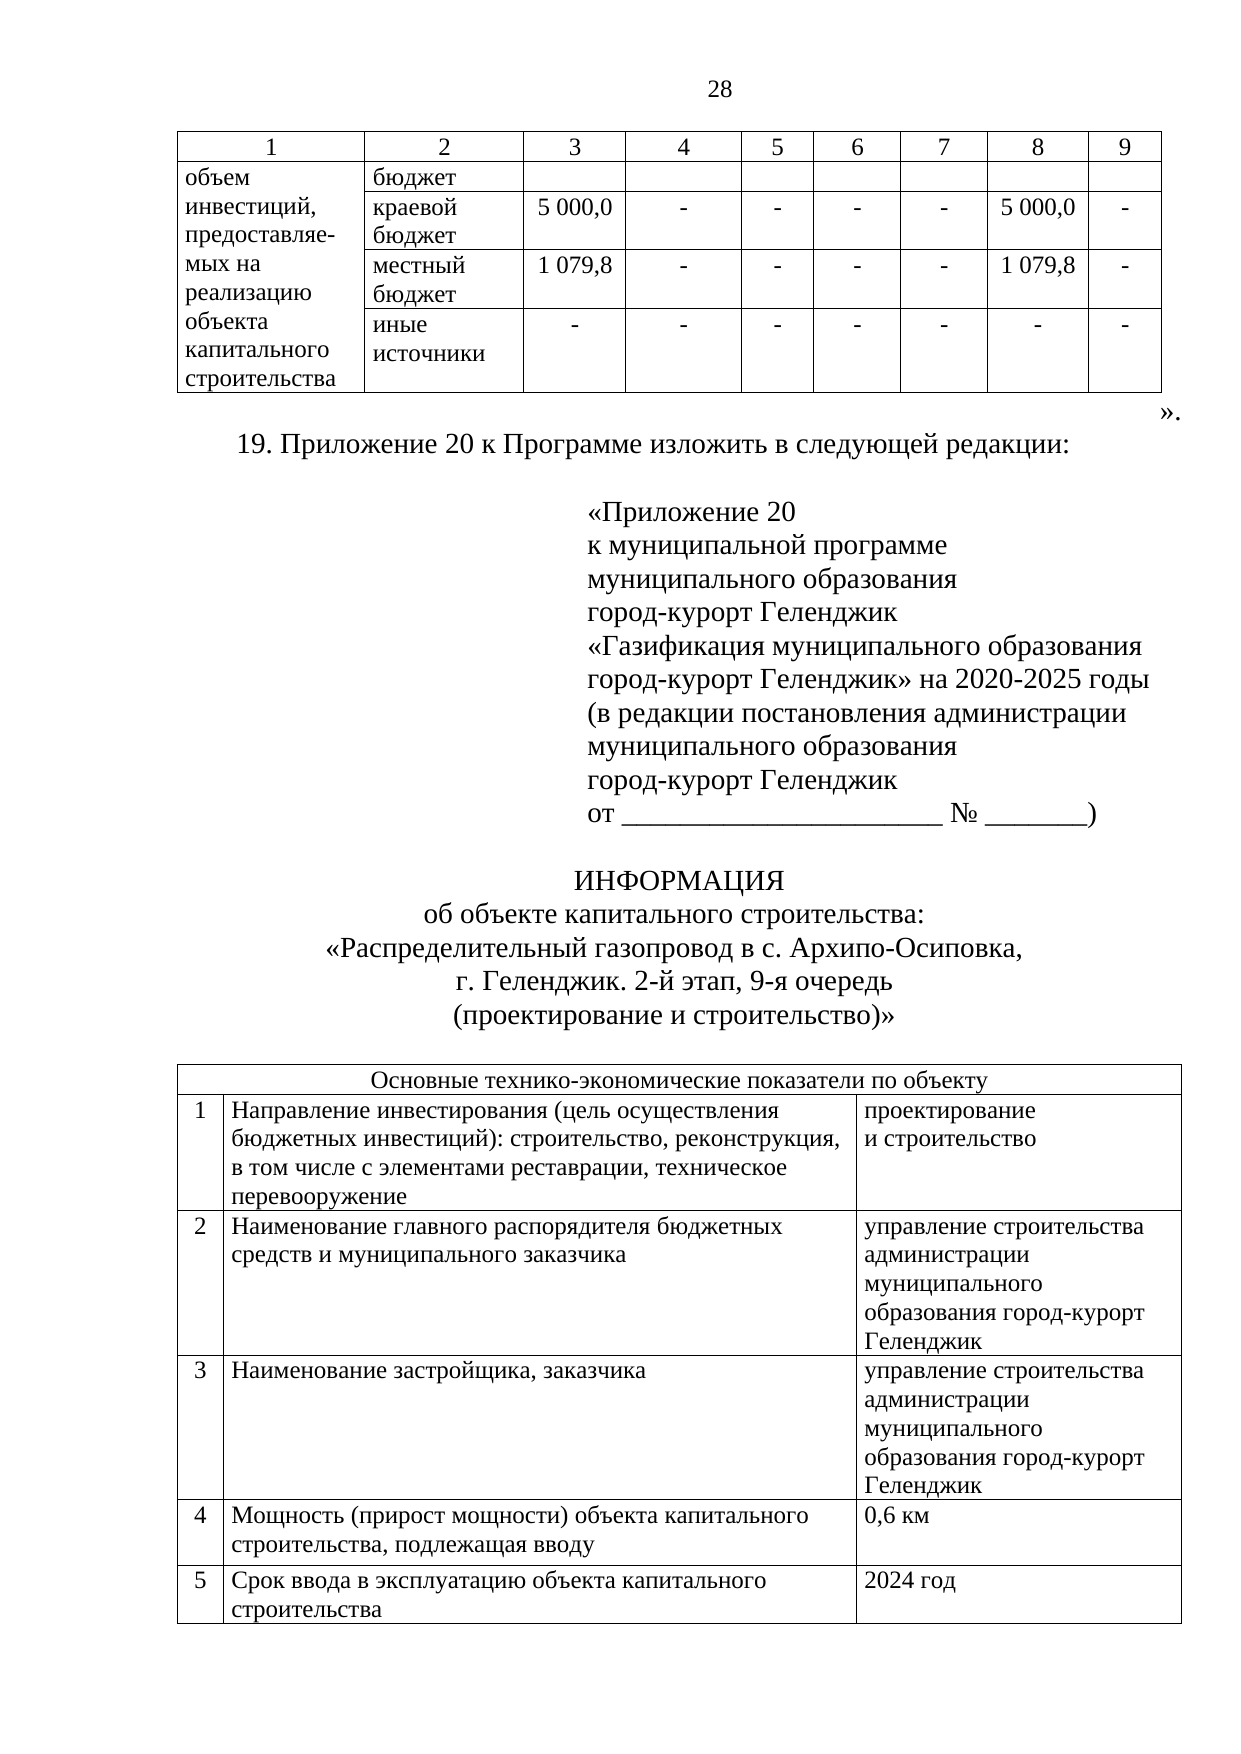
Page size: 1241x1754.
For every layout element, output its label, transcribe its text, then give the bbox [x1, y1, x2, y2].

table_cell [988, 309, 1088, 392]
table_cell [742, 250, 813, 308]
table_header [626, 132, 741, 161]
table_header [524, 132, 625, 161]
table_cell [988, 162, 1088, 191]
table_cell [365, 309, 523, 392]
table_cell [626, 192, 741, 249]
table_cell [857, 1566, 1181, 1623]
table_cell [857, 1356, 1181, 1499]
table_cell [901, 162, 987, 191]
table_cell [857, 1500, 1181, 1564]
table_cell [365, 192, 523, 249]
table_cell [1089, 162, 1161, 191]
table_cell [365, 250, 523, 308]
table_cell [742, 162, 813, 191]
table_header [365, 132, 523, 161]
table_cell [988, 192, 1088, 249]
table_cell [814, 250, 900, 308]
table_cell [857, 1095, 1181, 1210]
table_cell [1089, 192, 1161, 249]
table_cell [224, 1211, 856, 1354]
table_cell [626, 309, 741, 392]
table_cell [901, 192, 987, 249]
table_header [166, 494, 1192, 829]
text об объекте капитального строительства: «Распределительный газопровод в с. Архипо-Осиповка, [177, 896, 1171, 963]
text г. Геленджик. 2-й этап, 9-я очередь [177, 963, 1171, 997]
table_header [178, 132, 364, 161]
text ИНФОРМАЦИЯ [177, 863, 1181, 896]
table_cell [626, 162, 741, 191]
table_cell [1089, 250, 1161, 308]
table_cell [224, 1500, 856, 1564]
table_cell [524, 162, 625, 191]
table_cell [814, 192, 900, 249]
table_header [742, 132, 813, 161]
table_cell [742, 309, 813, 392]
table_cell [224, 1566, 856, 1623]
text 19. Приложение 20 к Программе изложить в следующей редакции: [177, 427, 1181, 460]
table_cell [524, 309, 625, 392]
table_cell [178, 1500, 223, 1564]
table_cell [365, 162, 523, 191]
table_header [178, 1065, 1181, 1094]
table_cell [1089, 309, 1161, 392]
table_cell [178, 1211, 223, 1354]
text (проектирование и строительство)» [177, 997, 1171, 1030]
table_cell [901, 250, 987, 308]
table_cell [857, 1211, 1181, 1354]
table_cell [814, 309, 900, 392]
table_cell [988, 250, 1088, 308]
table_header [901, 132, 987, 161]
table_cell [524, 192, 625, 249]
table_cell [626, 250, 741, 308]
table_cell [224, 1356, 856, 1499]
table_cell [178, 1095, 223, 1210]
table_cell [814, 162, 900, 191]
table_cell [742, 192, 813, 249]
text ». [177, 393, 1181, 427]
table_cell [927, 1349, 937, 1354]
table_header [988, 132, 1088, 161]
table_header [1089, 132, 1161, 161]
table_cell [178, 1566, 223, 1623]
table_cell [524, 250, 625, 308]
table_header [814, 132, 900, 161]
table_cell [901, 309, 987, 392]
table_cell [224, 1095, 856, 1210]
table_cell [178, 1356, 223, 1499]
